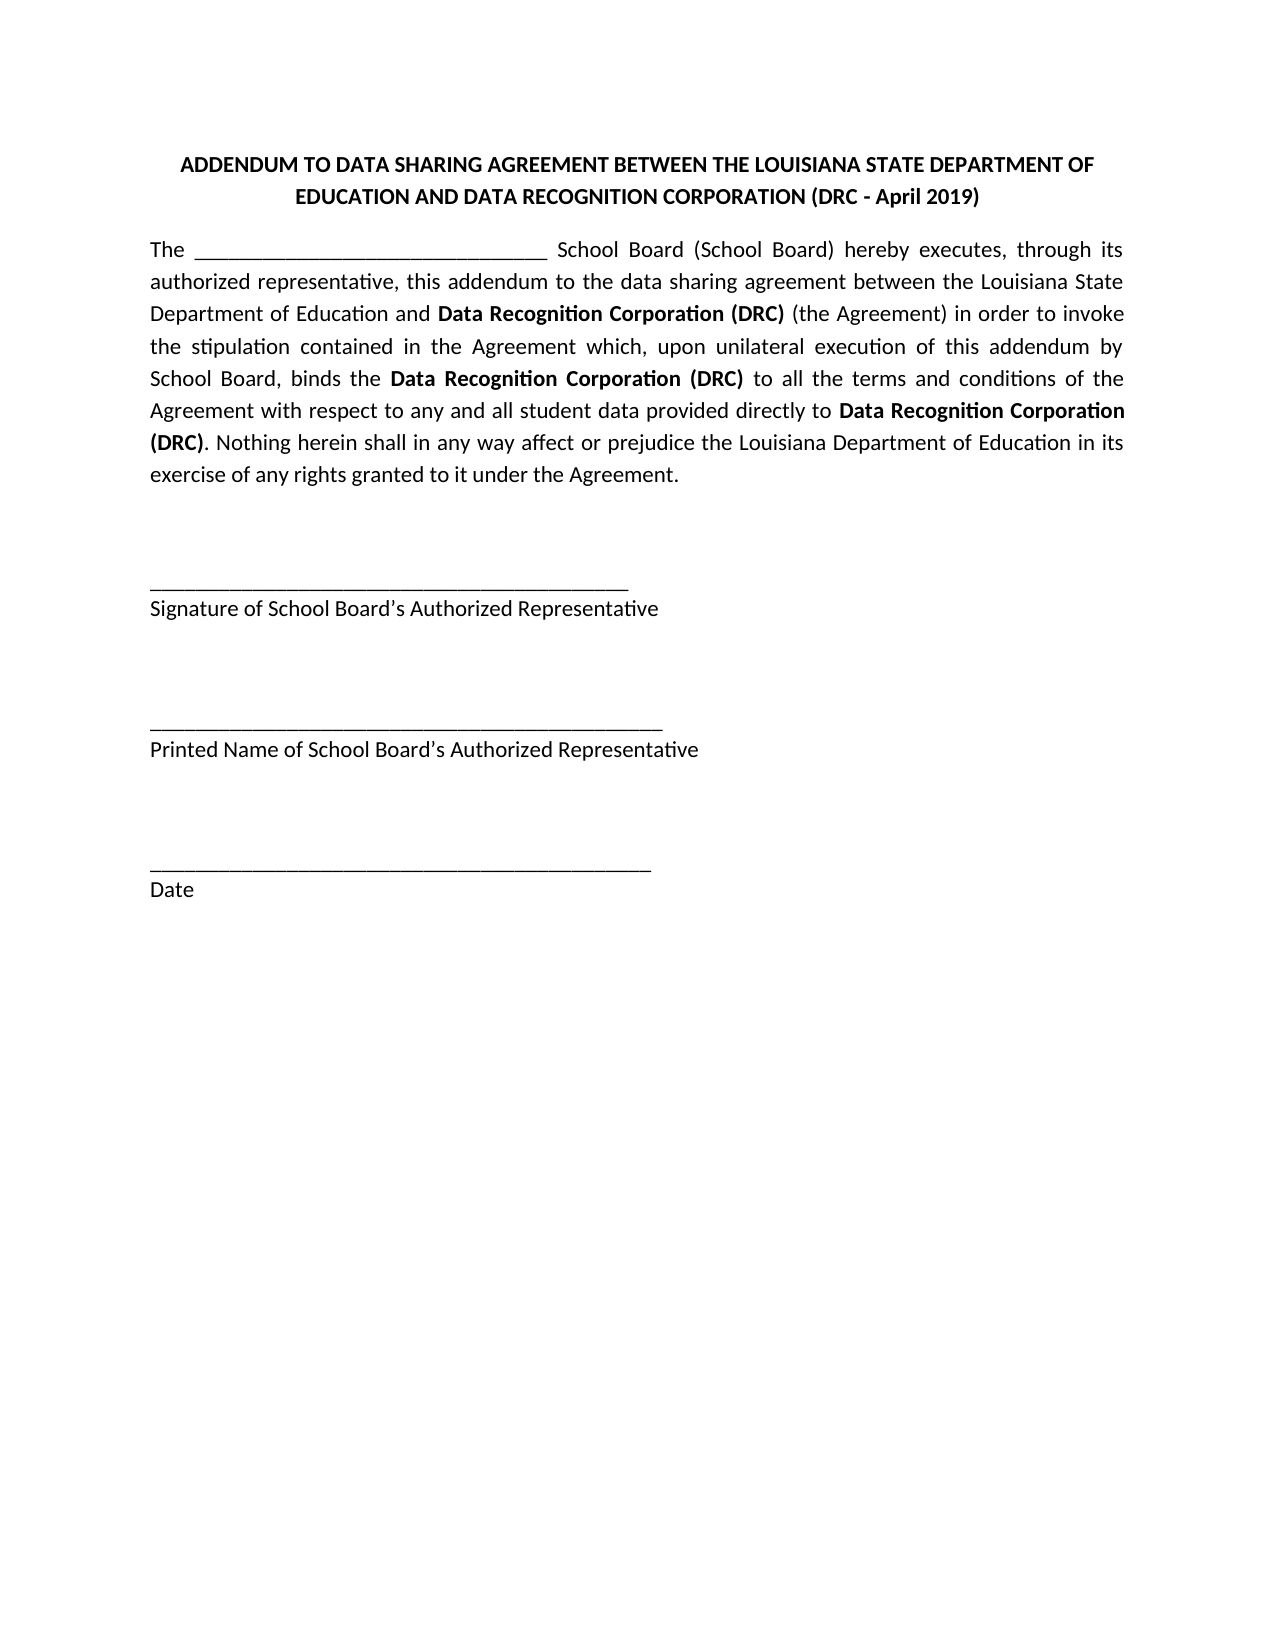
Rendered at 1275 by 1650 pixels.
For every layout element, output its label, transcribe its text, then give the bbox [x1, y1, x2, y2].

text ____________________________________________ [150, 847, 1125, 875]
text Printed Name of School Board’s Authorized Representative [150, 735, 1125, 763]
text Signature of School Board’s Authorized Representative [150, 594, 1125, 623]
text ADDENDUM TO DATA SHARING AGREEMENT BETWEEN THE LOUISIANA STATE DEPARTMENT OF EDUCATION AND DATA RECOGNITION CORPORATION (DRC - April 2019) [150, 150, 1125, 210]
text Date [150, 875, 1125, 903]
text The _______________________________ School Board (School Board) hereby executes, through its authorized representative, this addendum to the data sharing agreement between the Louisiana State Department of Education and Data Recognition Corporation (DRC) (the Agreement) in order to invoke the stipulation contained in the Agreement which, upon unilateral execution of this addendum by School Board, binds the Data Recognition Corporation (DRC) to all the terms and conditions of the Agreement with respect to any and all student data provided directly to Data Recognition Corporation (DRC). Nothing herein shall in any way affect or prejudice the Louisiana Department of Education in its exercise of any rights granted to it under the Agreement. [150, 235, 1125, 488]
text __________________________________________ [150, 567, 1125, 594]
text _____________________________________________ [150, 707, 1125, 735]
